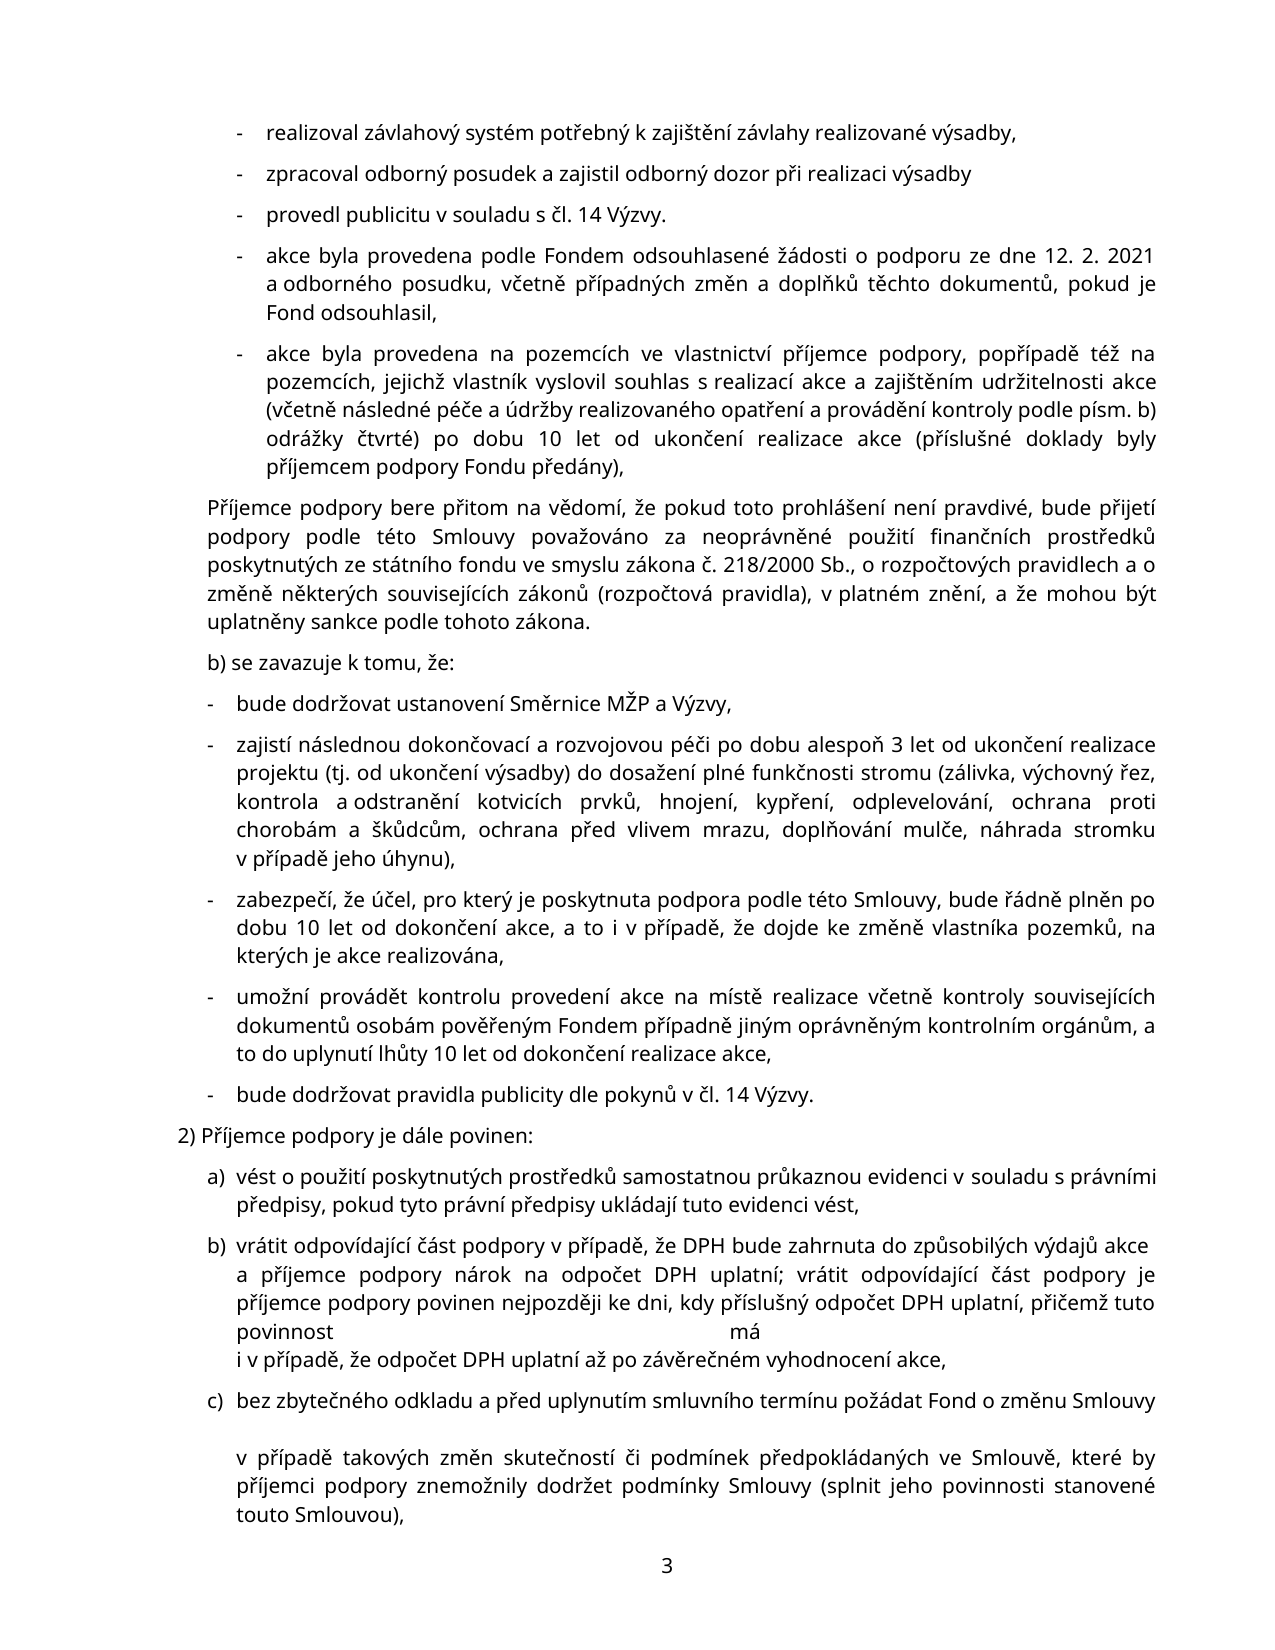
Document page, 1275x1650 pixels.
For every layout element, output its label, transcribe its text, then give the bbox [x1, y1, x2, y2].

list zpracoval odborný posudek a zajistil odborný dozor při realizaci výsadby [236, 159, 1157, 187]
list zabezpečí, že účel, pro který je poskytnuta podpora podle této Smlouvy, bude řádně plněn po dobu 10 let od dokončení akce, a to i v případě, že dojde ke změně vlastníka pozemků, na kterých je akce realizována, [207, 885, 1157, 970]
list bude dodržovat ustanovení Směrnice MŽP a Výzvy, [207, 689, 1157, 717]
text 2) Příjemce podpory je dále povinen: [177, 1121, 1157, 1150]
list vrátit odpovídající část podpory v případě, že DPH bude zahrnuta do způsobilých výdajů akce a příjemce podpory nárok na odpočet DPH uplatní; vrátit odpovídající část podpory je příjemce podpory povinen nejpozději ke dni, kdy příslušný odpočet DPH uplatní, přičemž tuto povinnost má i v případě, že odpočet DPH uplatní až po závěrečném vyhodnocení akce, [207, 1232, 1157, 1374]
list bez zbytečného odkladu a před uplynutím smluvního termínu požádat Fond o změnu Smlouvy v případě takových změn skutečností či podmínek předpokládaných ve Smlouvě, které by příjemci podpory znemožnily dodržet podmínky Smlouvy (splnit jeho povinnosti stanovené touto Smlouvou), [207, 1386, 1157, 1528]
list umožní provádět kontrolu provedení akce na místě realizace včetně kontroly souvisejících dokumentů osobám pověřeným Fondem případně jiným oprávněným kontrolním orgánům, a to do uplynutí lhůty 10 let od dokončení realizace akce, [207, 982, 1157, 1068]
list akce byla provedena na pozemcích ve vlastnictví příjemce podpory, popřípadě též na pozemcích, jejichž vlastník vyslovil souhlas s realizací akce a zajištěním udržitelnosti akce (včetně následné péče a údržby realizovaného opatření a provádění kontroly podle písm. b) odrážky čtvrté) po dobu 10 let od ukončení realizace akce (příslušné doklady byly příjemcem podpory Fondu předány), [236, 339, 1157, 481]
list zajistí následnou dokončovací a rozvojovou péči po dobu alespoň 3 let od ukončení realizace projektu (tj. od ukončení výsadby) do dosažení plné funkčnosti stromu (zálivka, výchovný řez, kontrola a odstranění kotvicích prvků, hnojení, kypření, odplevelování, ochrana proti chorobám a škůdcům, ochrana před vlivem mrazu, doplňování mulče, náhrada stromku v případě jeho úhynu), [207, 730, 1157, 872]
list vést o použití poskytnutých prostředků samostatnou průkaznou evidenci v souladu s právními předpisy, pokud tyto právní předpisy ukládají tuto evidenci vést, [207, 1162, 1157, 1219]
list realizoval závlahový systém potřebný k zajištění závlahy realizované výsadby, [236, 118, 1157, 147]
text b) se zavazuje k tomu, že: [207, 648, 1157, 677]
list akce byla provedena podle Fondem odsouhlasené žádosti o podporu ze dne 12. 2. 2021 a odborného posudku, včetně případných změn a doplňků těchto dokumentů, pokud je Fond odsouhlasil, [236, 241, 1157, 326]
text Příjemce podpory bere přitom na vědomí, že pokud toto prohlášení není pravdivé, bude přijetí podpory podle této Smlouvy považováno za neoprávněné použití finančních prostředků poskytnutých ze státního fondu ve smyslu zákona č. 218/2000 Sb., o rozpočtových pravidlech a o změně některých souvisejících zákonů (rozpočtová pravidla), v platném znění, a že mohou být uplatněny sankce podle tohoto zákona. [207, 493, 1157, 636]
list provedl publicitu v souladu s čl. 14 Výzvy. [236, 200, 1157, 228]
list bude dodržovat pravidla publicity dle pokynů v čl. 14 Výzvy. [207, 1080, 1157, 1109]
